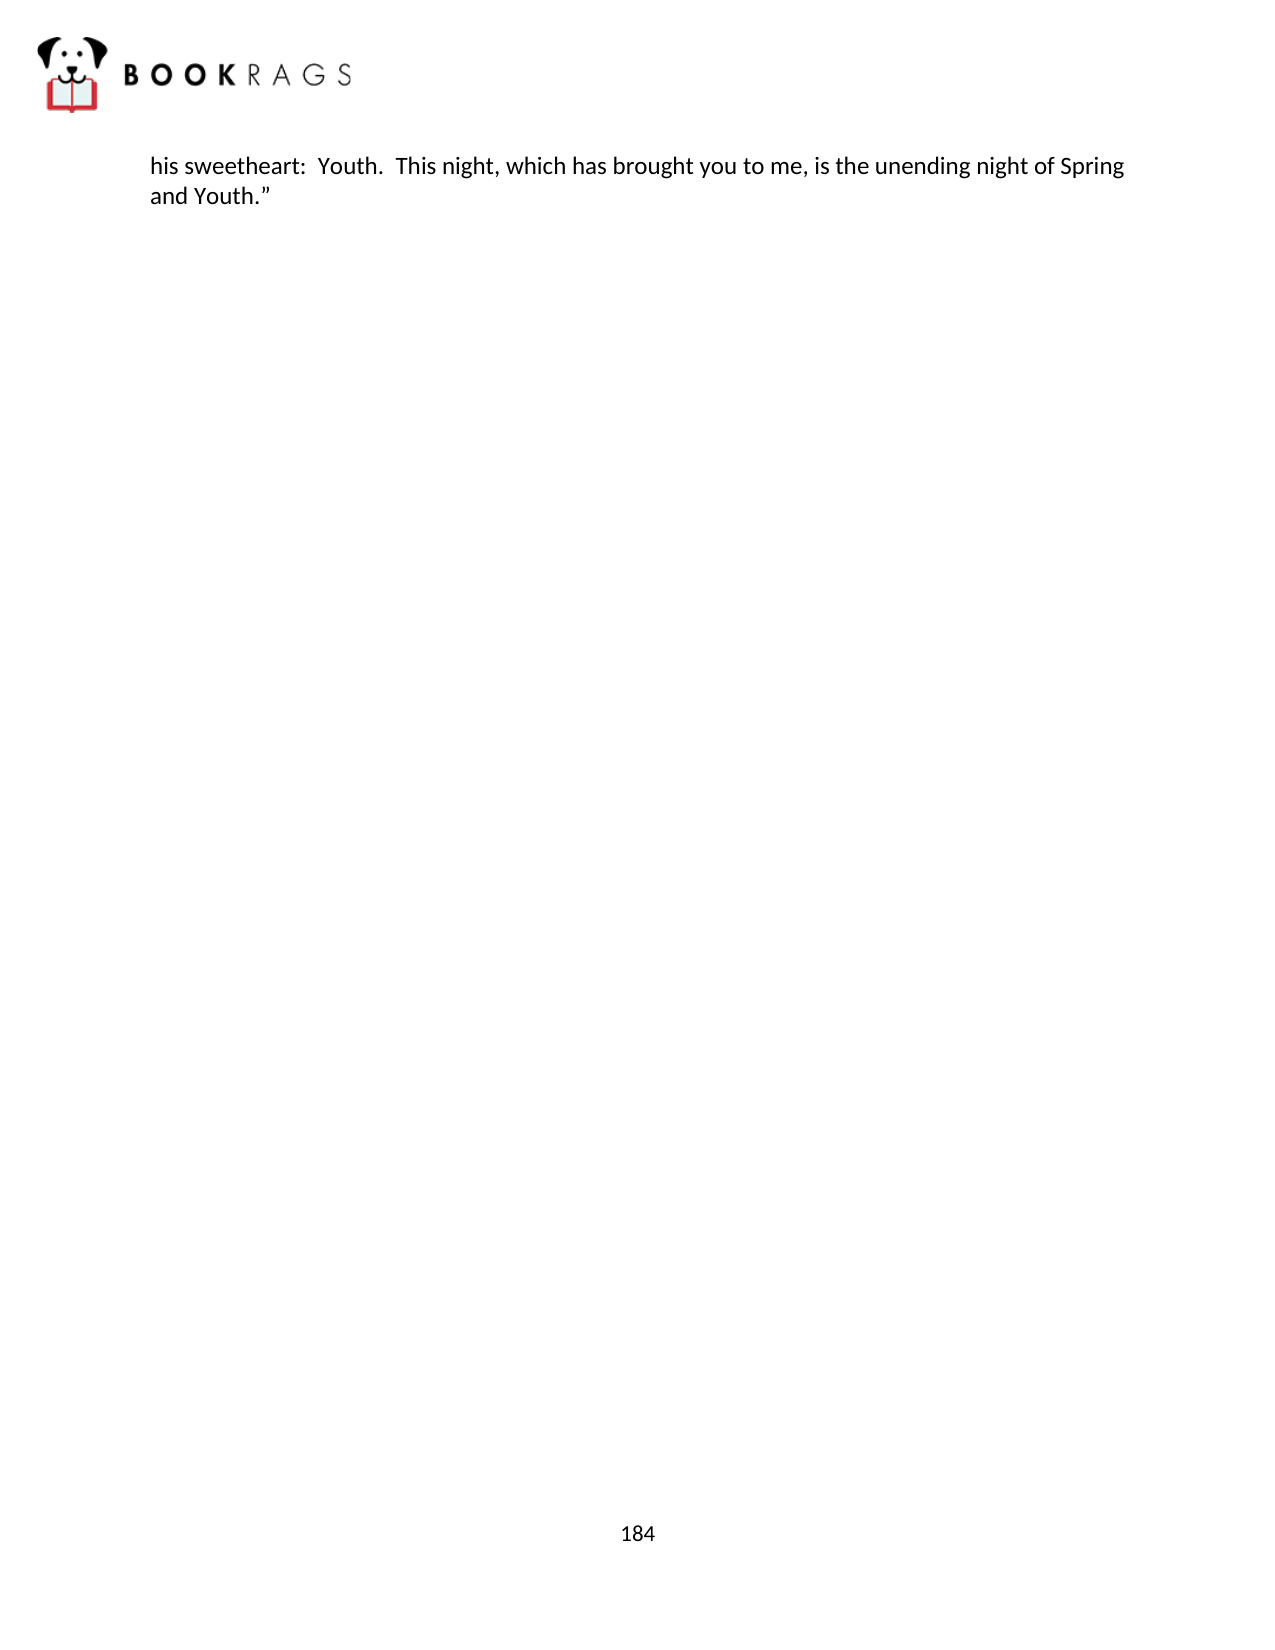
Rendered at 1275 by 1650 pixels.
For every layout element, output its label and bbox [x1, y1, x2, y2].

text [150, 150, 1125, 211]
picture [37, 37, 351, 113]
